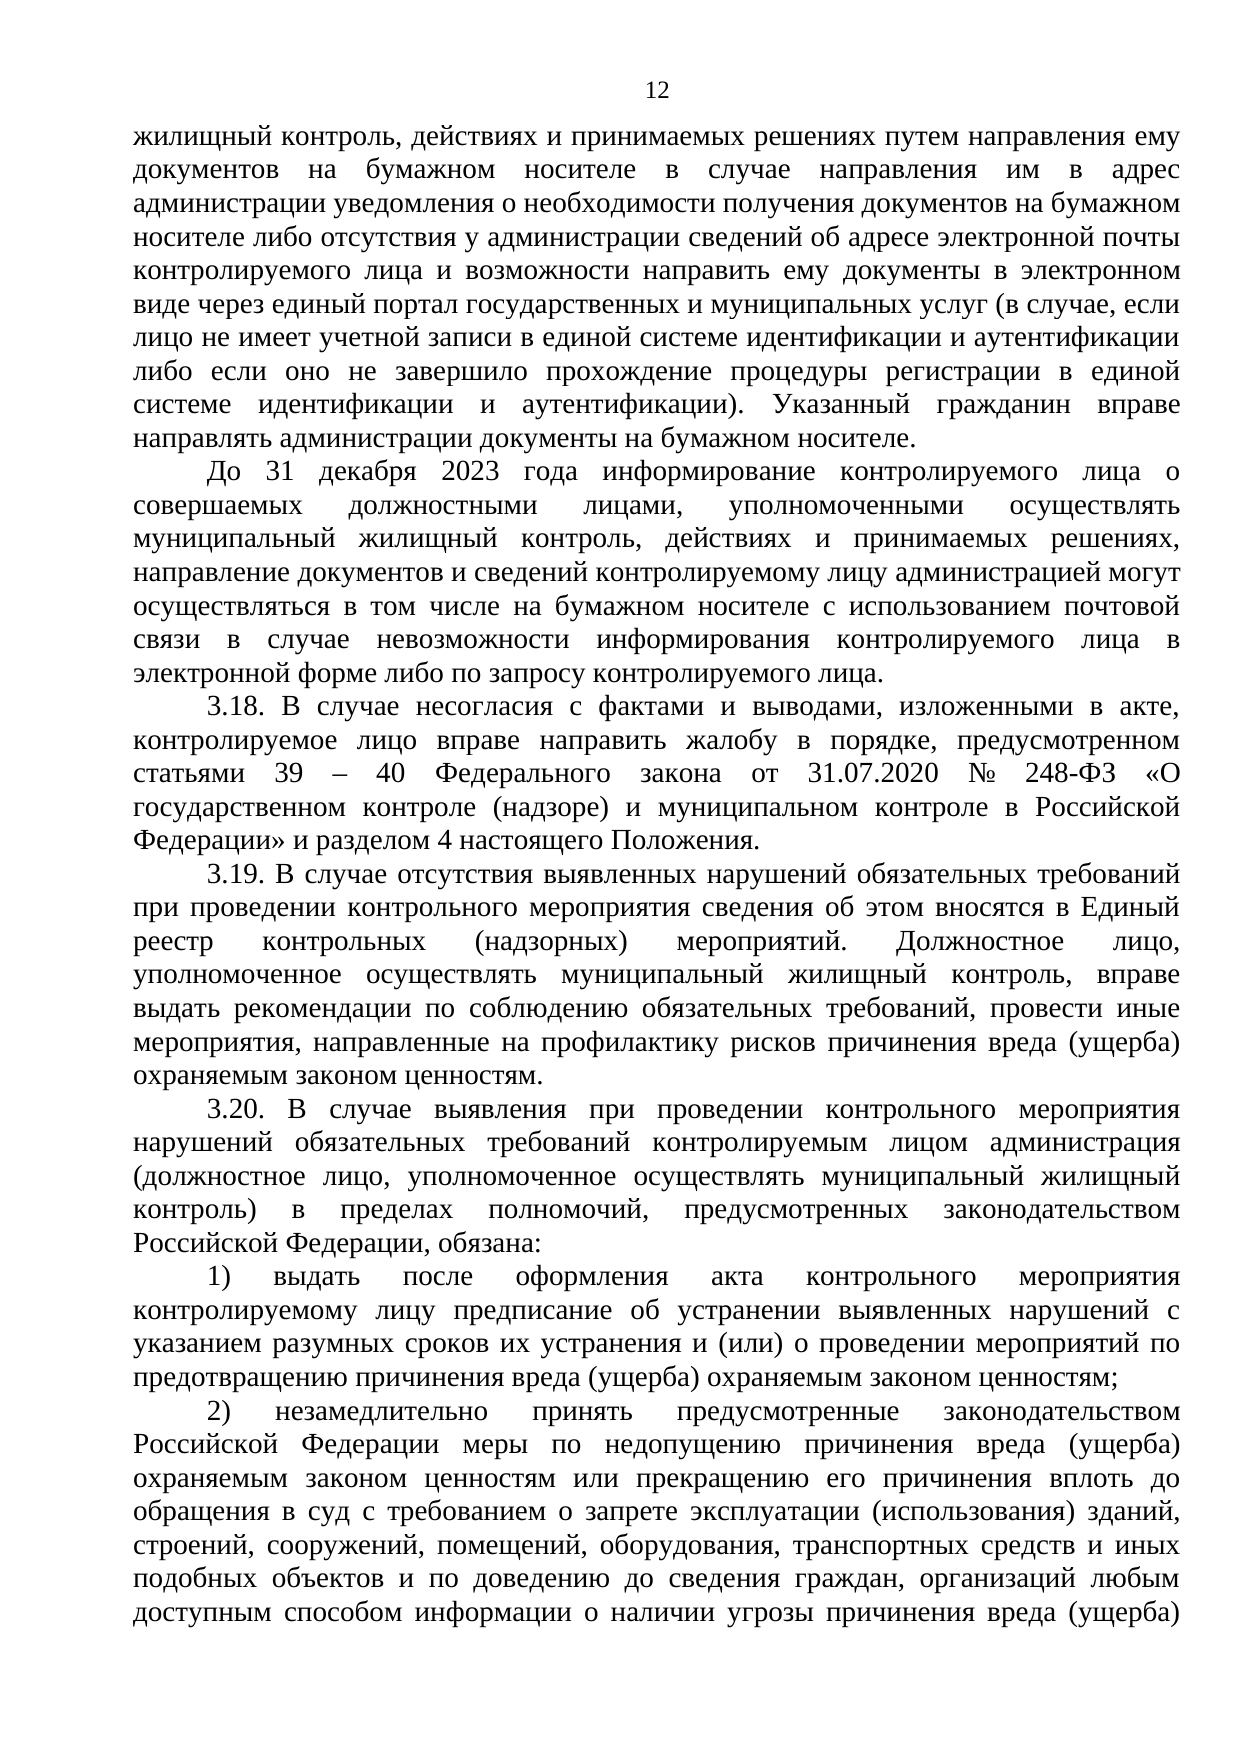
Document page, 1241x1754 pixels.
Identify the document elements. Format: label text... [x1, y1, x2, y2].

text До 31 декабря 2023 года информирование контролируемого лица о совершаемых должностными лицами, уполномоченными осуществлять муниципальный жилищный контроль, действиях и принимаемых решениях, направление документов и сведений контролируемому лицу администрацией могут осуществляться в том числе на бумажном носителе с использованием почтовой связи в случае невозможности информирования контролируемого лица в электронной форме либо по запросу контролируемого лица. [133, 453, 1181, 688]
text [133, 118, 1181, 286]
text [133, 1393, 1181, 1627]
text 1) выдать после оформления акта контрольного мероприятия контролируемому лицу предписание об устранении выявленных нарушений с указанием разумных сроков их устранения и (или) о проведении мероприятий по предотвращению причинения вреда (ущерба) охраняемым законом ценностям; [133, 1258, 1181, 1393]
text 3.20. В случае выявления при проведении контрольного мероприятия нарушений обязательных требований контролируемым лицом администрация (должностное лицо, уполномоченное осуществлять муниципальный жилищный контроль) в пределах полномочий, предусмотренных законодательством Российской Федерации, обязана: [133, 1091, 1181, 1258]
text 3.18. В случае несогласия с фактами и выводами, изложенными в акте, контролируемое лицо вправе направить жалобу в порядке, предусмотренном статьями 39 – 40 Федерального закона от 31.07.2020 № 248-ФЗ «О государственном контроле (надзоре) и муниципальном контроле в Российской Федерации» и разделом 4 настоящего Положения. [133, 688, 1181, 856]
text 3.19. В случае отсутствия выявленных нарушений обязательных требований при проведении контрольного мероприятия сведения об этом вносятся в Единый реестр контрольных (надзорных) мероприятий. Должностное лицо, уполномоченное осуществлять муниципальный жилищный контроль, вправе выдать рекомендации по соблюдению обязательных требований, провести иные мероприятия, направленные на профилактику рисков причинения вреда (ущерба) охраняемым законом ценностям. [133, 856, 1181, 1091]
